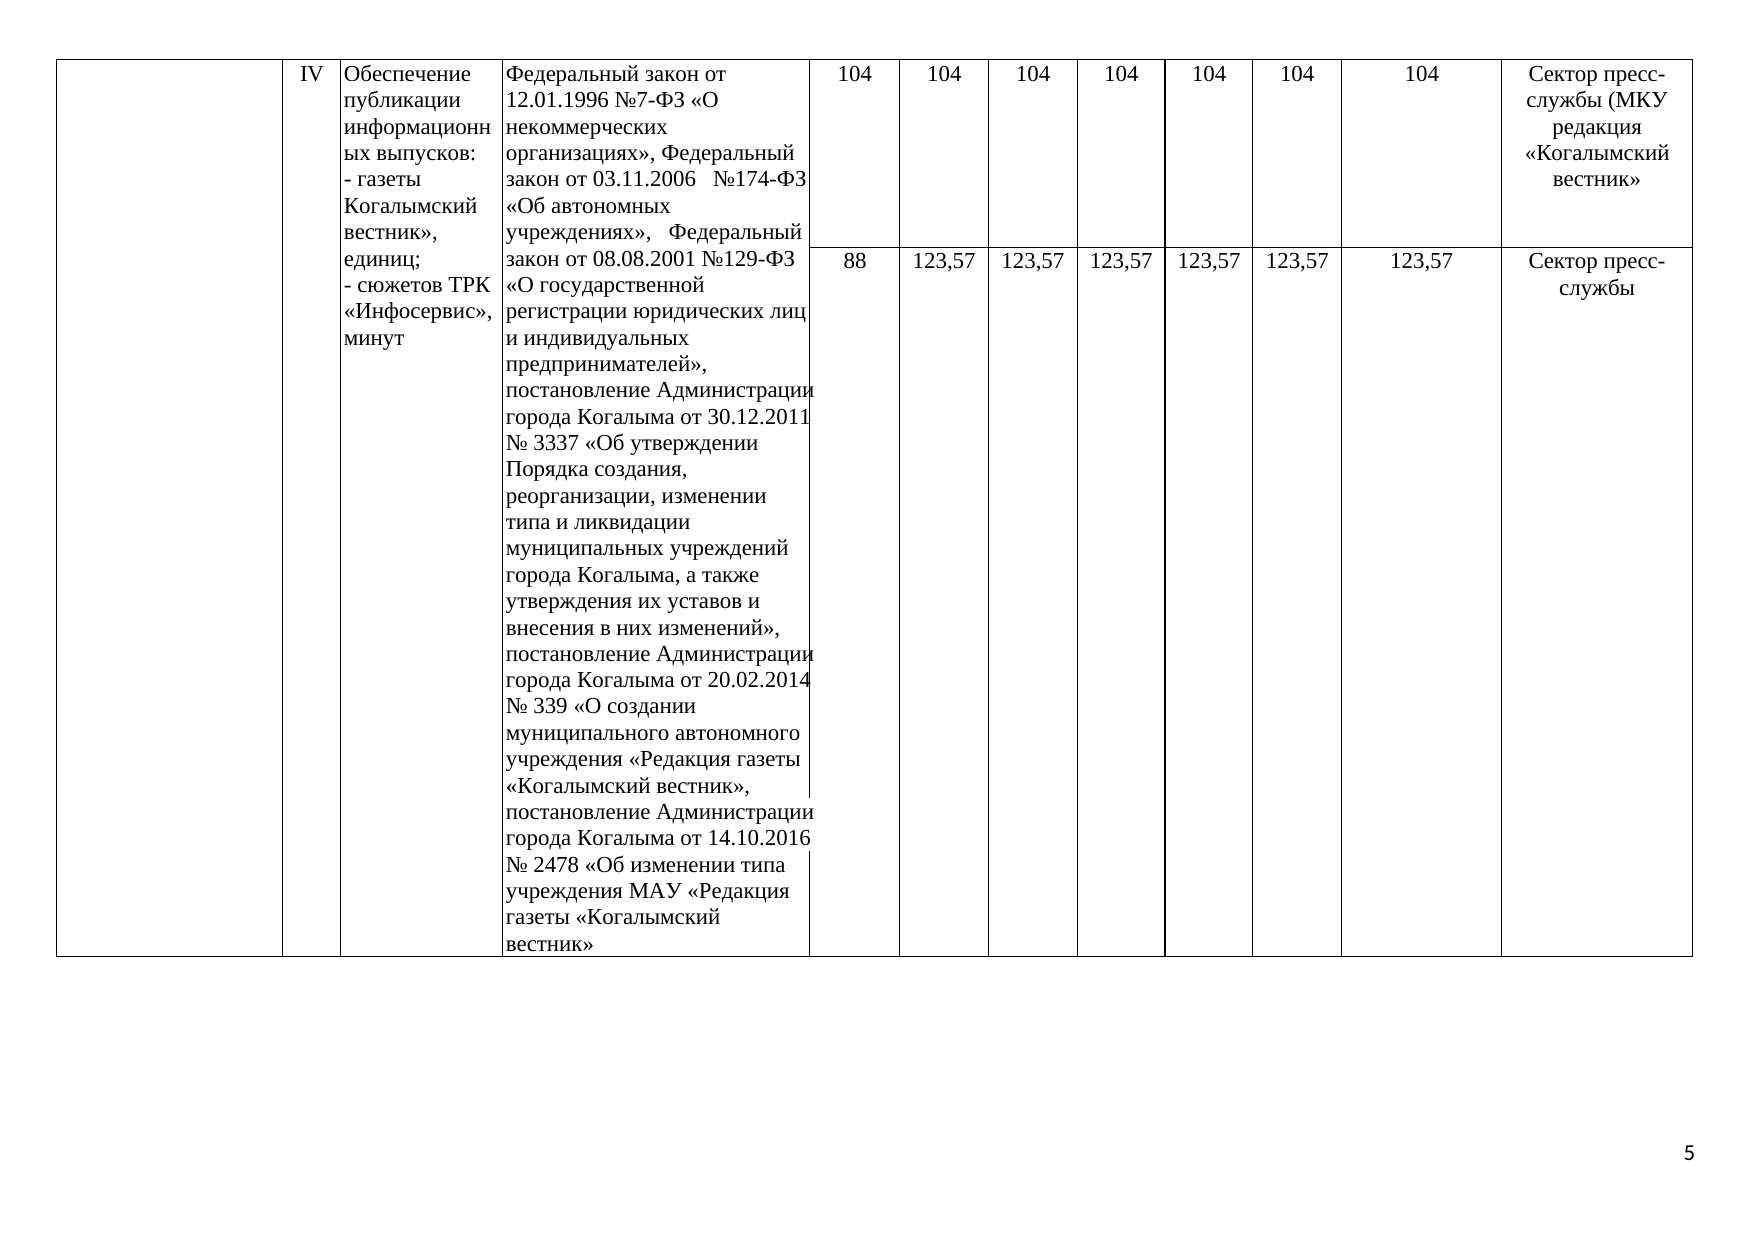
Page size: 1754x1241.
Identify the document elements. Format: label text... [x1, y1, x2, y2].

table_cell 123,57 [989, 248, 1077, 956]
table_cell 123,57 [1078, 248, 1164, 956]
table_header 104 [1342, 60, 1501, 247]
table_cell 123,57 [900, 248, 988, 956]
table_cell 123,57 [1253, 248, 1341, 956]
table_cell Сектор пресс-службы [1502, 248, 1692, 956]
table_header 104 [900, 60, 988, 247]
table_cell 123,57 [1166, 248, 1252, 956]
table_header Сектор пресс-службы (МКУ редакция «Когалымский вестник» [1502, 60, 1692, 247]
table_header 104 [1253, 60, 1341, 247]
table_cell 123,57 [1342, 248, 1501, 956]
table_header 104 [810, 60, 899, 247]
table_header [57, 60, 282, 956]
table_header 104 [989, 60, 1077, 247]
table_header 104 [1166, 60, 1252, 247]
table_header Федеральный закон от 12.01.1996 №7-ФЗ «О некоммерческих организациях», Федеральный закон от 03.11.2006 №174-ФЗ «Об автономных учреждениях», Федеральный закон от 08.08.2001 №129-ФЗ «О государственной регистрации юридических лиц и индивидуальных предпринимателей», постановление Администрации города Когалыма от 30.12.2011 № 3337 «Об утверждении Порядка создания, реорганизации, изменении типа и ликвидации муниципальных учреждений города Когалыма, а также утверждения их уставов и внесения в них изменений», постановление Администрации города Когалыма от 20.02.2014 № 339 «О создании муниципального автономного учреждения «Редакция газеты «Когалымский вестник», постановление Администрации города Когалыма от 14.10.2016 № 2478 «Об изменении типа учреждения МАУ «Редакция газеты «Когалымский вестник» [503, 60, 809, 956]
table_header 104 [1078, 60, 1164, 247]
table_cell 88 [810, 248, 899, 956]
table_header Обеспечение публикации информационных выпусков: - газеты Когалымский вестник», единиц; - сюжетов ТРК «Инфосервис», минут [341, 60, 502, 956]
table_header IV [283, 60, 340, 956]
